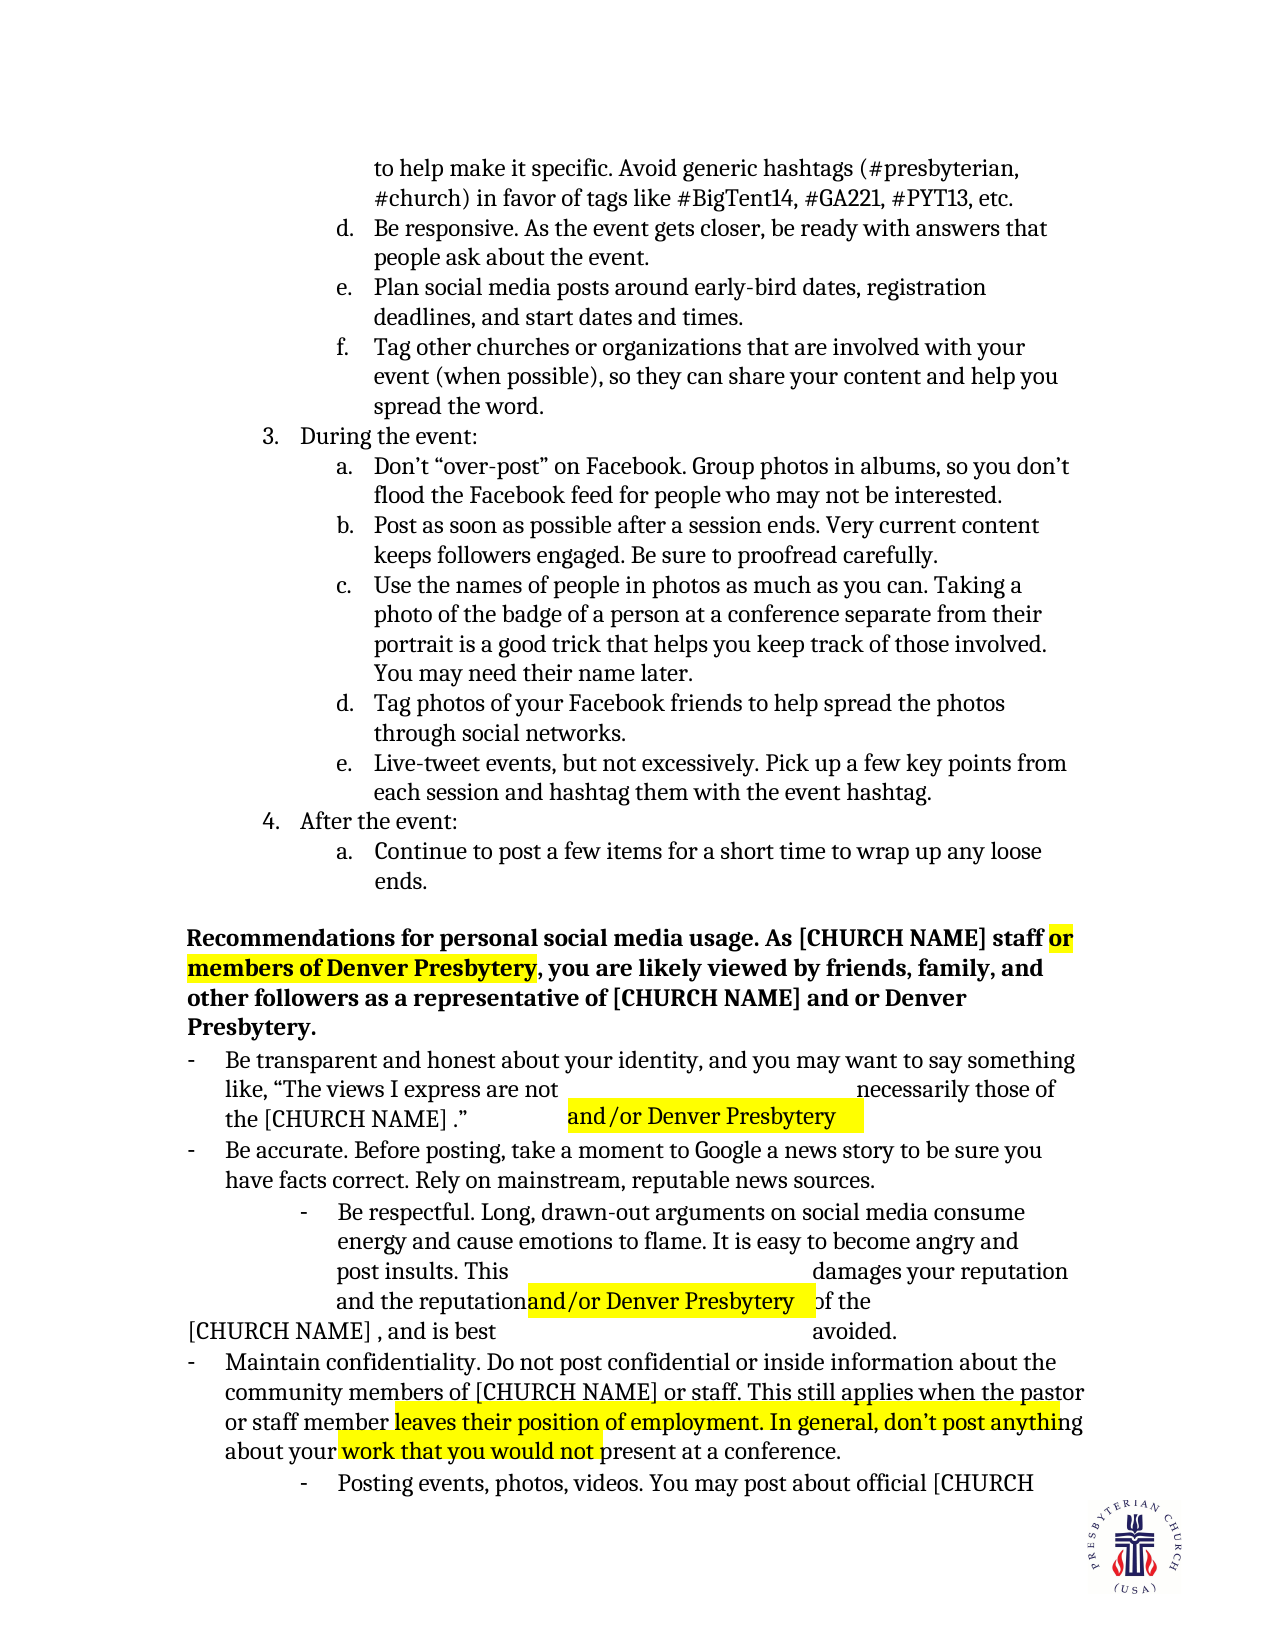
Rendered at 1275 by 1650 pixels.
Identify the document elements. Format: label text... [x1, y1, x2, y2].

list Don’t “over-post” on Facebook. Group photos in albums, so you don’t flood the Facebook feed for people who may not be interested. [336, 452, 1087, 510]
list After the event: [262, 807, 1087, 836]
text a. Continue to post a few items for a short time to wrap up any loose ends. [336, 837, 1087, 895]
list Live-tweet events, but not excessively. Pick up a few key points from each session and hashtag them with the event hashtag. [336, 749, 1087, 806]
list Posting events, photos, videos. You may post about official [CHURCH [300, 1467, 1087, 1497]
list Plan social media posts around early-bird dates, registration deadlines, and start dates and times. [336, 273, 1087, 332]
list Tag other churches or organizations that are involved with your event (when possible), so they can share your content and help you spread the word. [336, 333, 1087, 421]
list During the event: [262, 422, 1087, 451]
text [CHURCH NAME] , and is best avoided. [187, 1317, 1087, 1345]
list Be responsive. As the event gets closer, be ready with answers that people ask about the event. [336, 214, 1087, 272]
table_header and/or Denver Presbytery [528, 1283, 809, 1318]
table_header /or Denver Presbytery [608, 1098, 848, 1133]
list Tag photos of your Facebook friends to help spread the photos through social networks. [336, 689, 1087, 748]
picture [1087, 1500, 1182, 1594]
list Be respectful. Long, drawn-out arguments on social media consume energy and cause emotions to flame. It is easy to become angry and [300, 1196, 1087, 1256]
list Maintain confidentiality. Do not post confidential or inside information about the community members of [CHURCH NAME] or staff. This still applies when the pastor or staff member leaves their position of employment. In general, don’t post anything about your work that you would not present at a conference. [187, 1346, 1087, 1466]
list Be transparent and honest about your identity, and you may want to say something like, “The views I express are not necessarily those of the [CHURCH NAME] .” [187, 1044, 1087, 1133]
table_header and [568, 1098, 608, 1133]
list Be accurate. Before posting, take a moment to Google a news story to be sure you have facts correct. Rely on mainstream, reputable news sources. [187, 1134, 1087, 1195]
text Recommendations for personal social media usage. As [CHURCH NAME] staff or members of Denver Presbytery, you are likely viewed by friends, family, and other followers as a representative of [CHURCH NAME] and or Denver Presbytery. [186, 924, 1087, 1042]
list Use the names of people in photos as much as you can. Taking a photo of the badge of a person at a conference separate from their portrait is a good trick that helps you keep track of those involved. You may need their name later. [336, 571, 1087, 688]
text post insults. This damages your reputation and the reputation of the [336, 1257, 1087, 1315]
list Post as soon as possible after a session ends. Very current content keeps followers engaged. Be sure to proofread carefully. [336, 511, 1087, 569]
